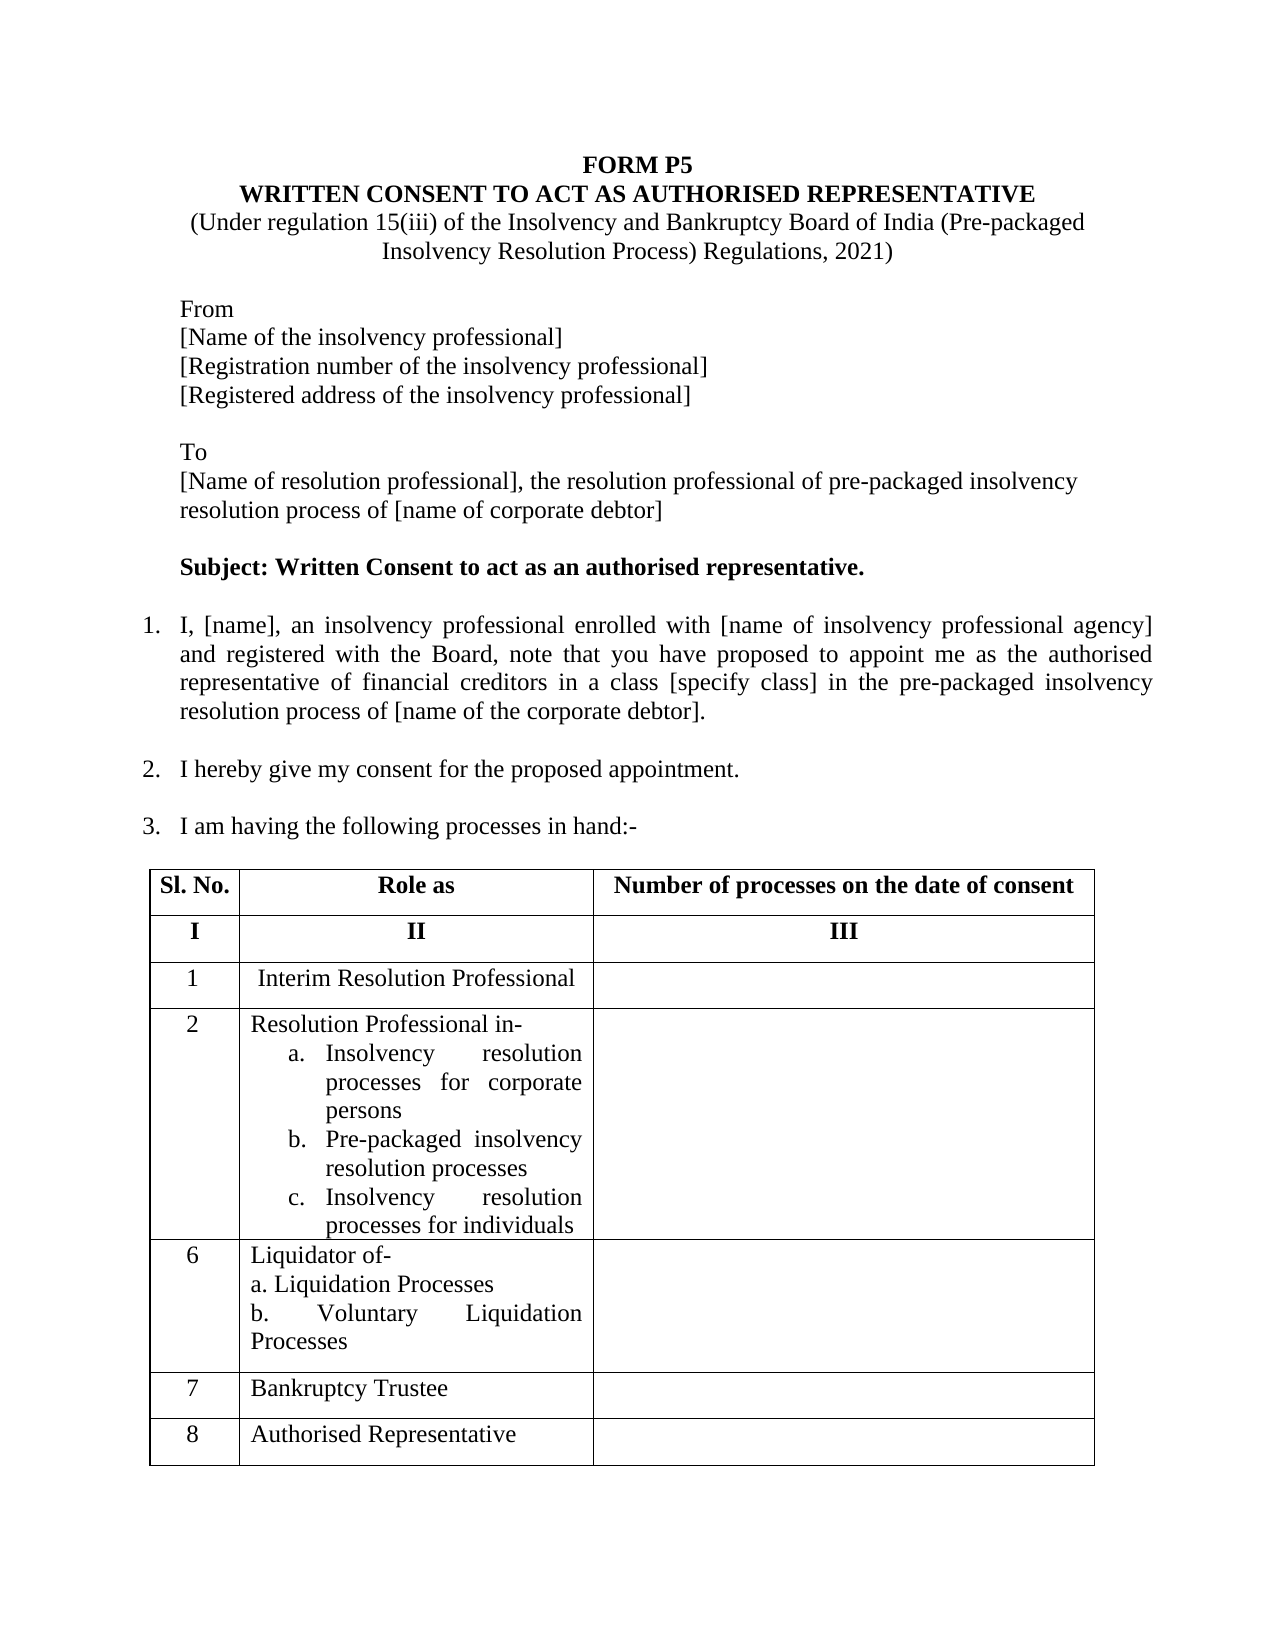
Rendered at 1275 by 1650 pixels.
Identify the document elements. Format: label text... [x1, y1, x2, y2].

table_cell [151, 1373, 239, 1418]
text WRITTEN CONSENT TO ACT AS AUTHORISED REPRESENTATIVE [150, 179, 1125, 207]
text (Under regulation 15(iii) of the Insolvency and Bankruptcy Board of India (Pre-packaged Insolvency Resolution Process) Regulations, 2021) [150, 207, 1125, 265]
table_cell [594, 1009, 1094, 1239]
list I, [name], an insolvency professional enrolled with [name of insolvency professional agency] and registered with the Board, note that you have proposed to appoint me as the authorised representative of financial creditors in a class [specify class] in the pre-packaged insolvency resolution process of [name of the corporate debtor]. [142, 610, 1154, 725]
table_cell I [151, 916, 239, 962]
text Subject: Written Consent to act as an authorised representative. [179, 552, 1154, 581]
table_cell [594, 1240, 1094, 1372]
table_cell [151, 963, 239, 1008]
table_cell Interim Resolution Professional [240, 963, 593, 1008]
text From [179, 294, 1154, 322]
table_cell [151, 1009, 239, 1239]
text To [179, 437, 1154, 466]
table_cell III [594, 916, 1094, 962]
table_cell [151, 1240, 239, 1372]
table_cell [594, 1419, 1094, 1465]
list I hereby give my consent for the proposed appointment. [142, 754, 1154, 782]
table_cell Resolution Professional in- Insolvency resolution processes for corporate persons Pre-packaged insolvency resolution processes Insolvency resolution processes for individuals [240, 1009, 593, 1239]
table_cell [594, 963, 1094, 1008]
list I am having the following processes in hand:- [142, 811, 1154, 840]
table_cell Liquidator of- a. Liquidation Processes b. Voluntary Liquidation Processes [240, 1240, 593, 1372]
table_cell Bankruptcy Trustee [240, 1373, 593, 1418]
text [Name of the insolvency professional] [179, 322, 1154, 351]
table_header Number of processes on the date of consent [594, 870, 1094, 915]
text [Registration number of the insolvency professional] [179, 351, 1154, 380]
table_header Sl. No. [151, 870, 239, 915]
text [Name of resolution professional], the resolution professional of pre-packaged insolvency resolution process of [name of corporate debtor] [179, 466, 1154, 524]
table_cell [594, 1373, 1094, 1418]
table_cell Authorised Representative [240, 1419, 593, 1465]
text FORM P5 [150, 150, 1125, 179]
table_cell II [240, 916, 593, 962]
text [Registered address of the insolvency professional] [179, 380, 1154, 409]
table_header Role as [240, 870, 593, 915]
table_cell [151, 1419, 239, 1465]
